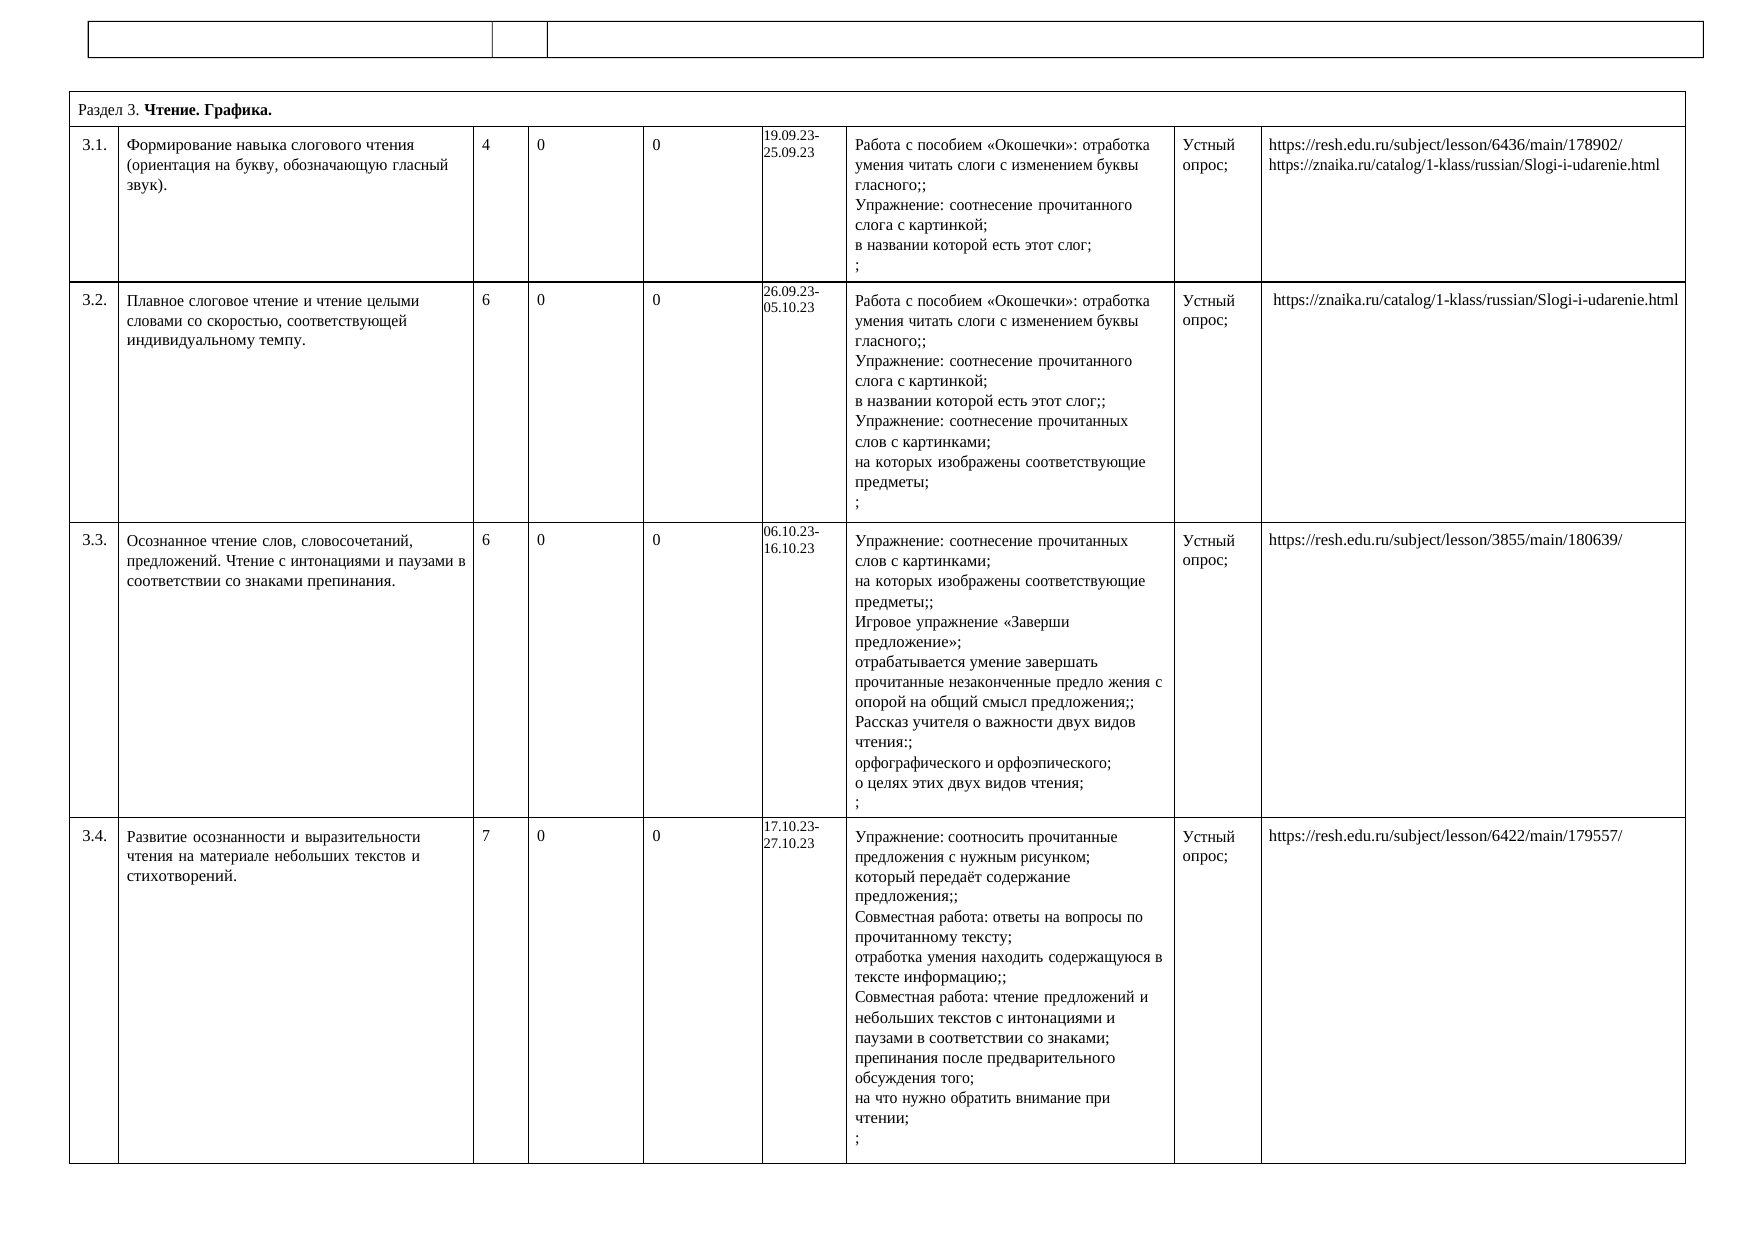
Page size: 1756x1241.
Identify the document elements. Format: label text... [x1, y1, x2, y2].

table_cell https://resh.edu.ru/subject/lesson/6436/main/178902/ https://znaika.ru/catalog/1-klass/russian/Slogi-i-udarenie.html [1262, 127, 1685, 281]
table_cell 3.4. [70, 818, 118, 1163]
table_cell 26.09.23-05.10.23 [763, 283, 846, 522]
table_cell Упражнение: соотнесение прочитанных слов с картинками; на которых изображены соответствующие предметы;; Игровое упражнение «Заверши предложение»; отрабатывается умение завершать прочитанные незаконченные предло жения с опорой на общий смысл предложения;; Рассказ учителя о важности двух видов чтения:; орфографического и орфоэпического; о целях этих двух видов чтения; ; [847, 523, 1174, 817]
table_cell Устный опрос; [1175, 523, 1261, 817]
table_cell Работа с пособием «Окошечки»: отработка умения читать слоги с изменением буквы гласного;; Упражнение: соотнесение прочитанного слога с картинкой; в названии которой есть этот слог; ; [847, 127, 1174, 281]
table_cell 0 [644, 283, 762, 522]
table_cell 17.10.23-27.10.23 [763, 818, 846, 1163]
table_cell Устный опрос; [1175, 127, 1261, 281]
table_cell 3.1. [70, 127, 118, 281]
table_cell 3.2. [70, 283, 118, 522]
table_header Раздел 3. Чтение. Графика. [70, 92, 1685, 126]
table_cell 0 [644, 127, 762, 281]
table_cell Работа с пособием «Окошечки»: отработка умения читать слоги с изменением буквы гласного;; Упражнение: соотнесение прочитанного слога с картинкой; в названии которой есть этот слог;; Упражнение: соотнесение прочитанных слов с картинками; на которых изображены соответствующие предметы; ; [847, 283, 1174, 522]
table_cell Устный опрос; [1175, 283, 1261, 522]
table_cell 06.10.23-16.10.23 [763, 523, 846, 817]
table_cell Упражнение: соотносить прочитанные предложения с нужным рисунком; который передаёт содержание предложения;; Совместная работа: ответы на вопросы по прочитанному тексту; отработка умения находить содержащуюся в тексте информацию;; Совместная работа: чтение предложений и небольших текстов с интонациями и паузами в соответствии со знаками; препинания после предварительного обсуждения того; на что нужно обратить внимание при чтении; ; [847, 818, 1174, 1163]
table_cell 7 [474, 818, 528, 1163]
table_cell 0 [644, 818, 762, 1163]
table_cell 0 [529, 127, 643, 281]
table_cell 6 [474, 283, 528, 522]
table_cell 3.3. [70, 523, 118, 817]
table_cell 0 [529, 523, 643, 817]
table_cell Развитие осознанности и выразительности чтения на материале небольших текстов и стихотворений. [119, 818, 473, 1163]
table_cell https://resh.edu.ru/subject/lesson/3855/main/180639/ [1262, 523, 1685, 817]
table_cell 4 [474, 127, 528, 281]
table_cell Осознанное чтение слов, словосочетаний, предложений. Чтение с интонациями и паузами в соответствии со знаками препинания. [119, 523, 473, 817]
table_cell 6 [474, 523, 528, 817]
table_cell https://znaika.ru/catalog/1-klass/russian/Slogi-i-udarenie.html [1262, 283, 1685, 522]
table_cell 19.09.23-25.09.23 [763, 127, 846, 281]
table_cell Плавное слоговое чтение и чтение целыми словами со скоростью, соответствующей индивидуальному темпу. [119, 283, 473, 522]
table_cell https://resh.edu.ru/subject/lesson/6422/main/179557/ [1262, 818, 1685, 1163]
table_cell Формирование навыка слогового чтения (ориентация на букву, обозначающую гласный звук). [119, 127, 473, 281]
table_cell 0 [644, 523, 762, 817]
table_cell 0 [529, 818, 643, 1163]
table_cell Устный опрос; [1175, 818, 1261, 1163]
table_cell 0 [529, 283, 643, 522]
